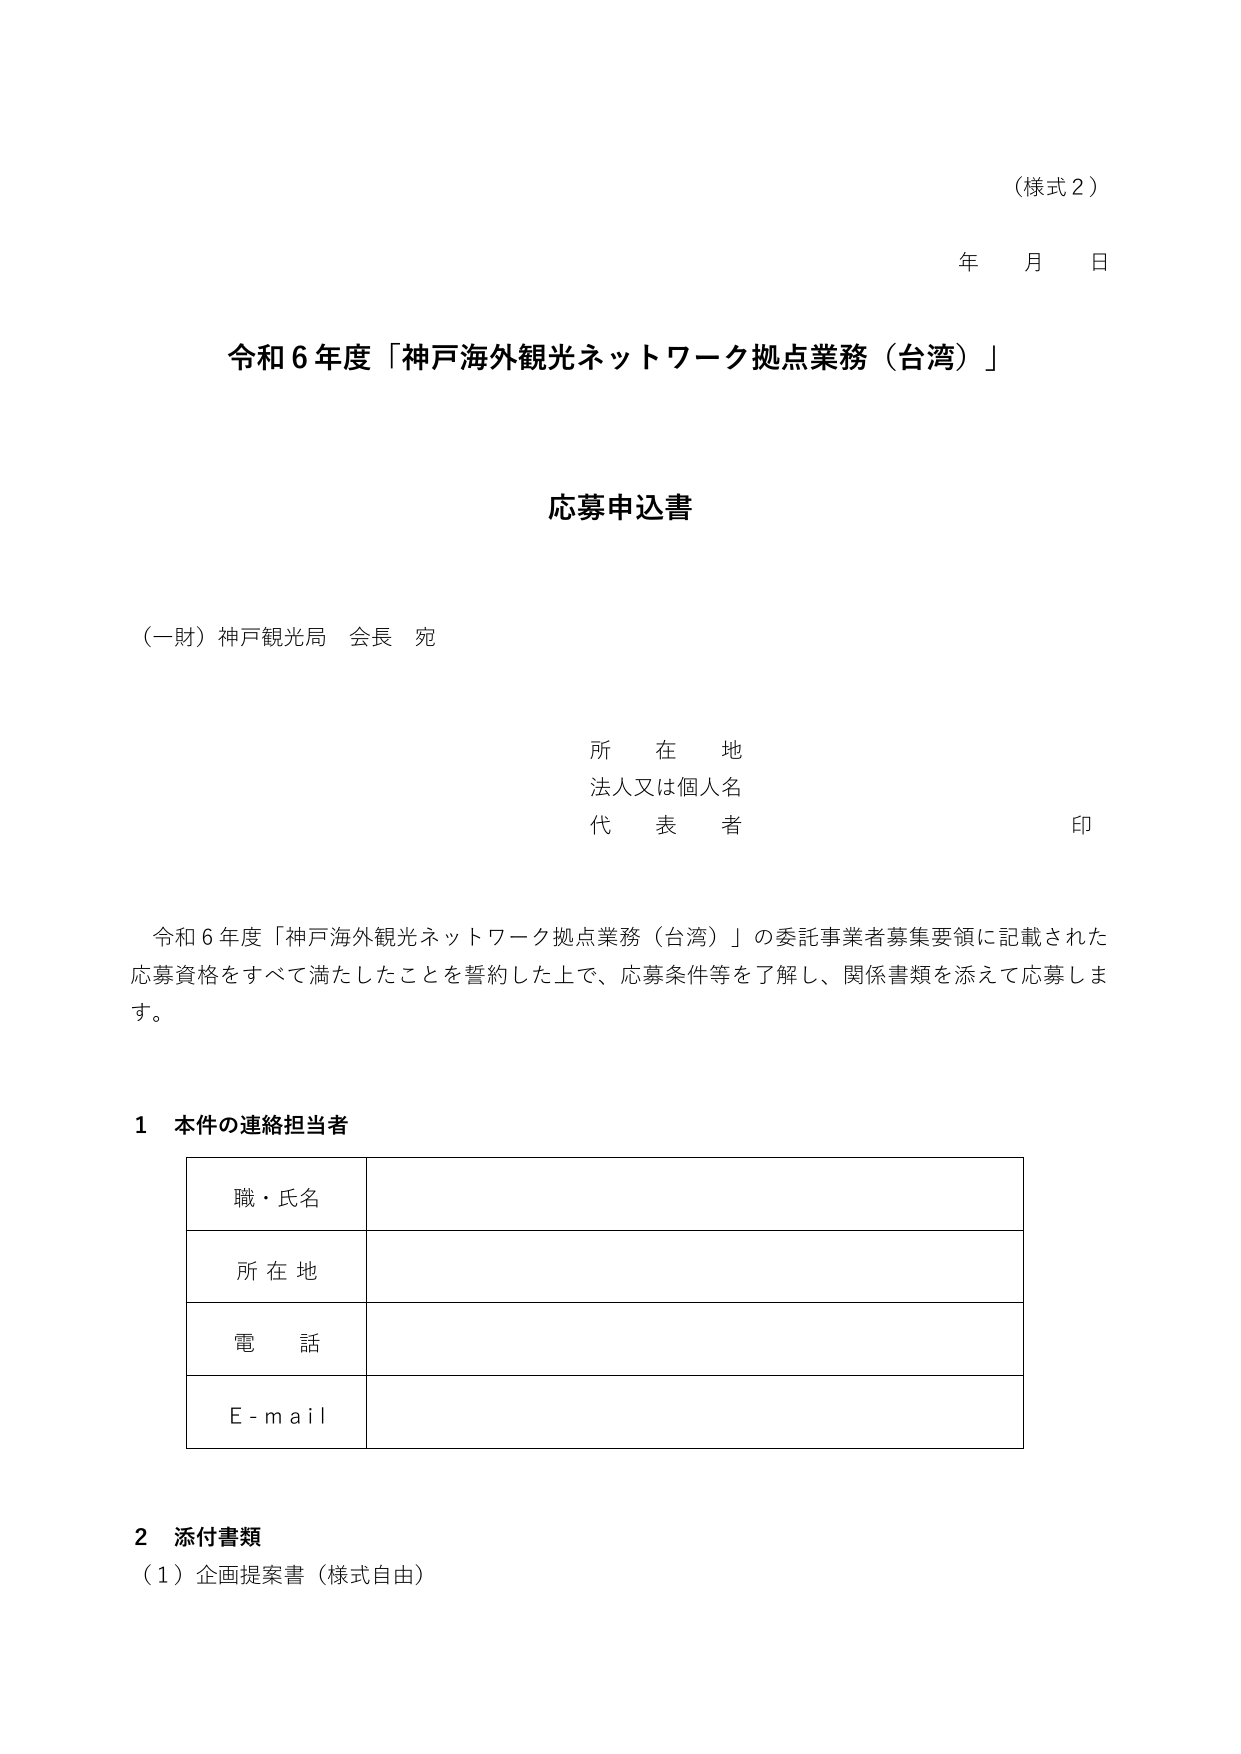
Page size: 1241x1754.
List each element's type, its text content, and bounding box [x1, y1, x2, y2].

text 応募申込書 [130, 464, 1110, 539]
table_header [367, 1158, 1023, 1229]
text 代 表 者 印 [589, 802, 1110, 839]
text 所 在 地 [589, 727, 1110, 764]
text 法人又は個人名 [589, 764, 1110, 802]
text （一財）神戸観光局 会長 宛 [130, 614, 1110, 652]
text 令和6年度「神戸海外観光ネットワーク拠点業務（台湾）」の委託事業者募集要領に記載された応募資格をすべて満たしたことを誓約した上で、応募条件等を了解し、関係書類を添えて応募します。 [130, 914, 1110, 1027]
table_cell 電 話 [187, 1303, 366, 1375]
text （様式２） [130, 164, 1110, 202]
table_header 職・氏名 [187, 1158, 366, 1229]
table_cell [367, 1303, 1023, 1375]
table_cell E-mail [187, 1376, 366, 1448]
text （１）企画提案書（様式自由） [130, 1552, 1110, 1589]
table_cell 所在地 [187, 1231, 366, 1302]
table_cell [367, 1231, 1023, 1302]
text 年 月 日 [130, 239, 1110, 277]
text 令和6年度「神戸海外観光ネットワーク拠点業務（台湾）」 [130, 314, 1110, 389]
table_cell [367, 1376, 1023, 1448]
text １ 本件の連絡担当者 [130, 1102, 1110, 1139]
text ２ 添付書類 [130, 1514, 1110, 1552]
